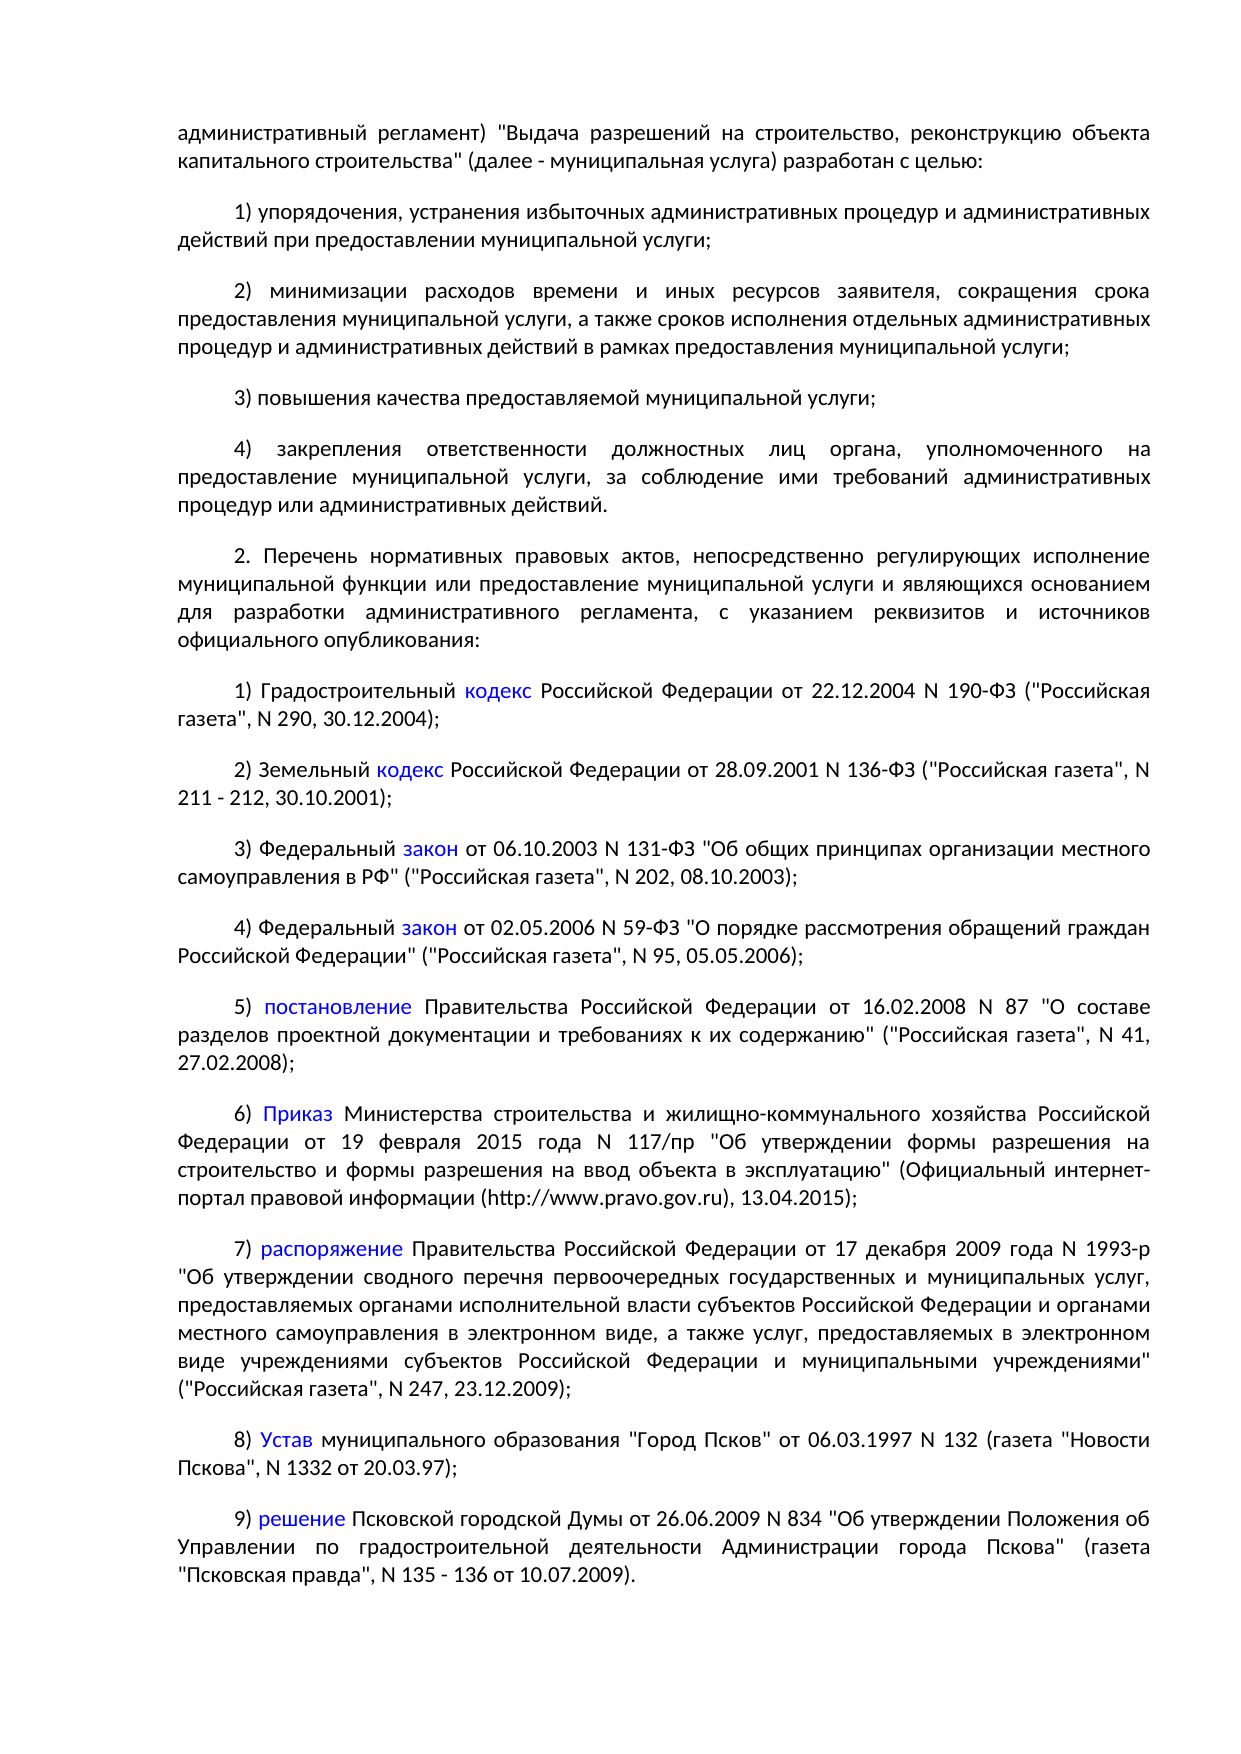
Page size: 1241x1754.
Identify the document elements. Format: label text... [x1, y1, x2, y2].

text 9) решение Псковской городской Думы от 26.06.2009 N 834 "Об утверждении Положения об Управлении по градостроительной деятельности Администрации города Пскова" (газета "Псковская правда", N 135 - 136 от 10.07.2009). [177, 1504, 1152, 1588]
text 7) распоряжение Правительства Российской Федерации от 17 декабря 2009 года N 1993-р "Об утверждении сводного перечня первоочередных государственных и муниципальных услуг, предоставляемых органами исполнительной власти субъектов Российской Федерации и органами местного самоуправления в электронном виде, а также услуг, предоставляемых в электронном виде учреждениями субъектов Российской Федерации и муниципальными учреждениями" ("Российская газета", N 247, 23.12.2009); [177, 1234, 1152, 1402]
text 2) Земельный кодекс Российской Федерации от 28.09.2001 N 136-ФЗ ("Российская газета", N 211 - 212, 30.10.2001); [177, 755, 1152, 811]
text 6) Приказ Министерства строительства и жилищно-коммунального хозяйства Российской Федерации от 19 февраля 2015 года N 117/пр "Об утверждении формы разрешения на строительство и формы разрешения на ввод объекта в эксплуатацию" (Официальный интернет-портал правовой информации (http://www.pravo.gov.ru), 13.04.2015); [177, 1099, 1152, 1211]
text 1) Градостроительный кодекс Российской Федерации от 22.12.2004 N 190-ФЗ ("Российская газета", N 290, 30.12.2004); [177, 676, 1152, 732]
text 1) упорядочения, устранения избыточных административных процедур и административных действий при предоставлении муниципальной услуги; [177, 197, 1152, 253]
text 2) минимизации расходов времени и иных ресурсов заявителя, сокращения срока предоставления муниципальной услуги, а также сроков исполнения отдельных административных процедур и административных действий в рамках предоставления муниципальной услуги; [177, 276, 1152, 360]
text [177, 118, 1152, 174]
text 2. Перечень нормативных правовых актов, непосредственно регулирующих исполнение муниципальной функции или предоставление муниципальной услуги и являющихся основанием для разработки административного регламента, с указанием реквизитов и источников официального опубликования: [177, 541, 1152, 653]
text 4) закрепления ответственности должностных лиц органа, уполномоченного на предоставление муниципальной услуги, за соблюдение ими требований административных процедур или административных действий. [177, 434, 1152, 518]
text 8) Устав муниципального образования "Город Псков" от 06.03.1997 N 132 (газета "Новости Пскова", N 1332 от 20.03.97); [177, 1425, 1152, 1481]
text 5) постановление Правительства Российской Федерации от 16.02.2008 N 87 "О составе разделов проектной документации и требованиях к их содержанию" ("Российская газета", N 41, 27.02.2008); [177, 992, 1152, 1076]
text 4) Федеральный закон от 02.05.2006 N 59-ФЗ "О порядке рассмотрения обращений граждан Российской Федерации" ("Российская газета", N 95, 05.05.2006); [177, 913, 1152, 969]
text 3) Федеральный закон от 06.10.2003 N 131-ФЗ "Об общих принципах организации местного самоуправления в РФ" ("Российская газета", N 202, 08.10.2003); [177, 834, 1152, 890]
text 3) повышения качества предоставляемой муниципальной услуги; [177, 383, 1152, 411]
